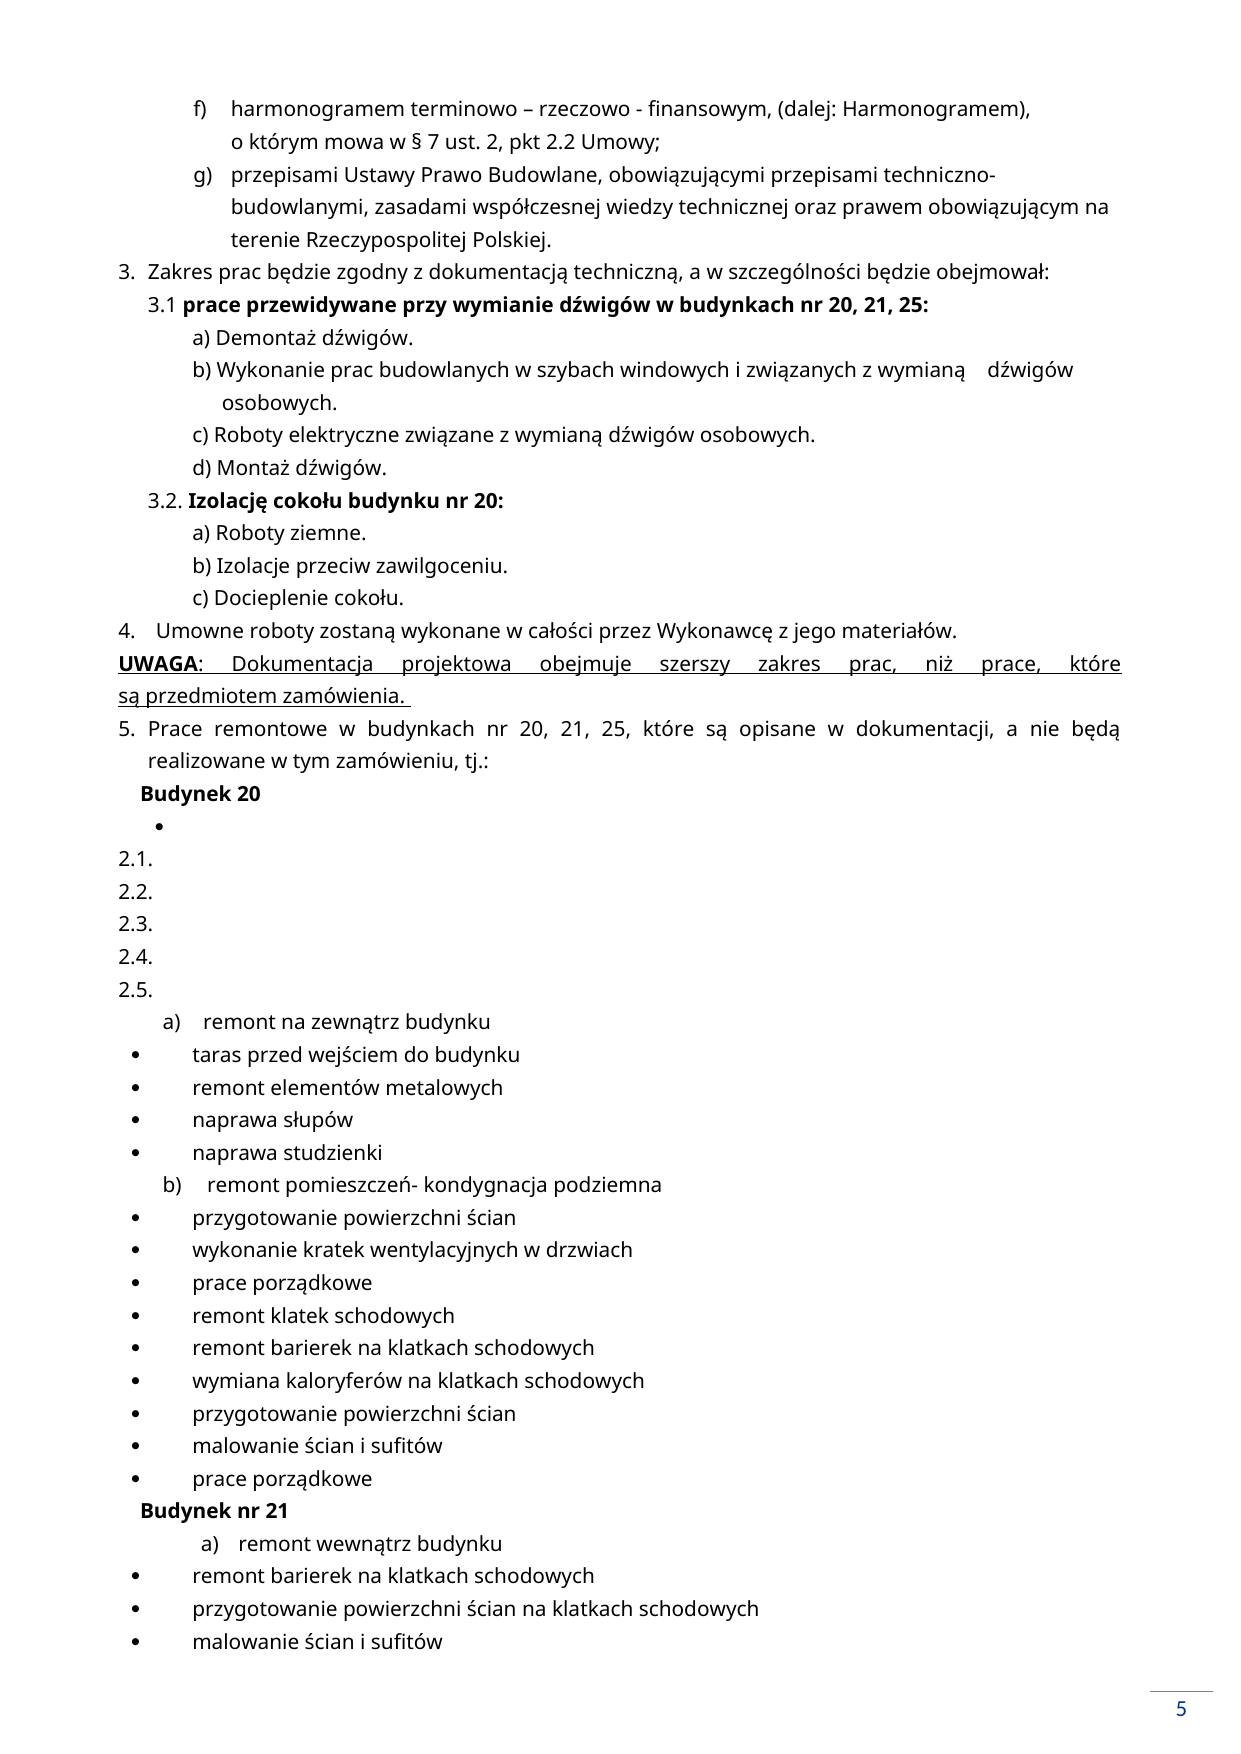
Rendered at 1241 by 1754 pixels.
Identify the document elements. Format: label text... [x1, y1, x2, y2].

list taras przed wejściem do budynku [118, 1040, 1122, 1068]
text b) Wykonanie prac budowlanych w szybach windowych i związanych z wymianą dźwigów osobowych. [192, 355, 1122, 416]
list remont na zewnątrz budynku [162, 1007, 1122, 1036]
list malowanie ścian i sufitów [118, 1627, 1122, 1655]
text Budynek nr 21 [118, 1496, 1122, 1525]
text UWAGA: Dokumentacja projektowa obejmuje szerszy zakres prac, niż prace, które są przedmiotem zamówienia. [118, 649, 1122, 673]
list przygotowanie powierzchni ścian [118, 1399, 1122, 1427]
list przepisami Ustawy Prawo Budowlane, obowiązującymi przepisami techniczno- budowlanymi, zasadami współczesnej wiedzy technicznej oraz prawem obowiązującym na terenie Rzeczypospolitej Polskiej. [193, 160, 1122, 253]
text UWAGA: Dokumentacja projektowa obejmuje szerszy zakres prac, niż prace, które są przedmiotem zamówienia. [118, 674, 1122, 710]
list remont barierek na klatkach schodowych [118, 1333, 1122, 1362]
list wykonanie kratek wentylacyjnych w drzwiach [118, 1236, 1122, 1264]
list prace porządkowe [118, 1464, 1122, 1492]
text c) Roboty elektryczne związane z wymianą dźwigów osobowych. [118, 421, 1122, 449]
list przygotowanie powierzchni ścian na klatkach schodowych [118, 1594, 1122, 1623]
text c) Docieplenie cokołu. [118, 583, 1122, 612]
list remont klatek schodowych [118, 1301, 1122, 1329]
list wymiana kaloryferów na klatkach schodowych [118, 1366, 1122, 1394]
list Zakres prac będzie zgodny z dokumentacją techniczną, a w szczególności będzie obejmował: [118, 257, 1122, 286]
list prace porządkowe [118, 1268, 1122, 1297]
list remont wewnątrz budynku [201, 1529, 1122, 1557]
text a) Demontaż dźwigów. [118, 323, 1122, 351]
text 3.2. Izolację cokołu budynku nr 20: [118, 486, 1122, 514]
text 3.1 prace przewidywane przy wymianie dźwigów w budynkach nr 20, 21, 25: [118, 290, 1122, 318]
text a) Roboty ziemne. [118, 518, 1122, 547]
list Prace remontowe w budynkach nr 20, 21, 25, które są opisane w dokumentacji, a nie będą realizowane w tym zamówieniu, tj.: [118, 714, 1122, 775]
list malowanie ścian i sufitów [118, 1431, 1122, 1460]
list przygotowanie powierzchni ścian [118, 1203, 1122, 1231]
text b) Izolacje przeciw zawilgoceniu. [118, 551, 1122, 579]
list remont barierek na klatkach schodowych [118, 1562, 1122, 1590]
list Umowne roboty zostaną wykonane w całości przez Wykonawcę z jego materiałów. [118, 616, 1122, 644]
list naprawa studzienki [118, 1138, 1122, 1166]
list naprawa słupów [118, 1105, 1122, 1134]
list remont pomieszczeń- kondygnacja podziemna [162, 1170, 1122, 1199]
text Budynek 20 [118, 779, 1122, 808]
text d) Montaż dźwigów. [118, 453, 1122, 482]
list remont elementów metalowych [118, 1073, 1122, 1101]
list harmonogramem terminowo – rzeczowo - finansowym, (dalej: Harmonogramem), o którym mowa w § 7 ust. 2, pkt 2.2 Umowy; [193, 94, 1122, 156]
